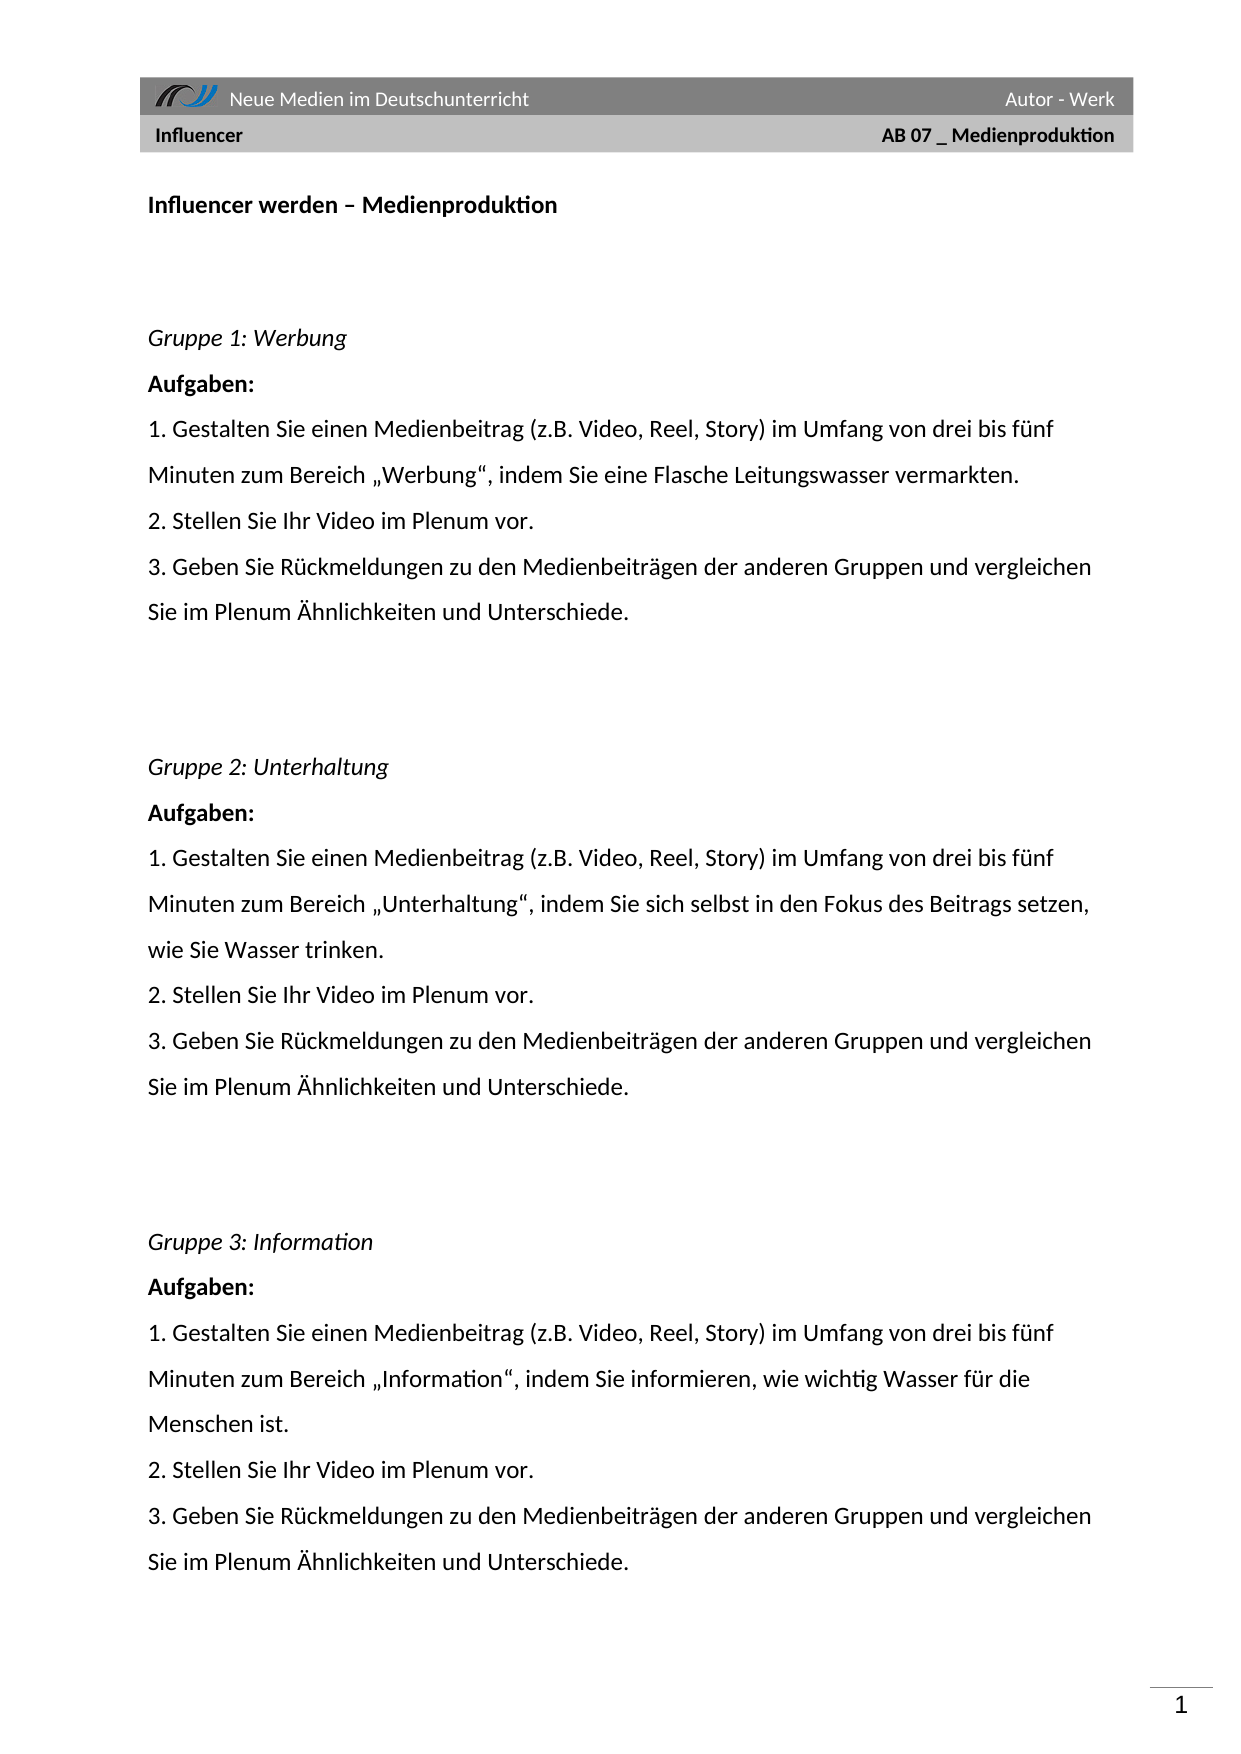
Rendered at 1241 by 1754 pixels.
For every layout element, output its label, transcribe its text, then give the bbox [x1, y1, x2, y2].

text Gruppe 1: Werbung Aufgaben: 1. Gestalten Sie einen Medienbeitrag (z.B. Video, Reel, Story) im Umfang von drei bis fünf Minuten zum Bereich „Werbung“, indem Sie eine Flasche Leitungswasser vermarkten. 2. Stellen Sie Ihr Video im Plenum vor. 3. Geben Sie Rückmeldungen zu den Medienbeiträgen der anderen Gruppen und vergleichen Sie im Plenum Ähnlichkeiten und Unterschiede. [148, 322, 1122, 670]
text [148, 1180, 1122, 1622]
text Influencer werden – Medienproduktion [148, 189, 1122, 219]
picture [155, 85, 218, 107]
text Gruppe 2: Unterhaltung Aufgaben: 1. Gestalten Sie einen Medienbeitrag (z.B. Video, Reel, Story) im Umfang von drei bis fünf Minuten zum Bereich „Unterhaltung“, indem Sie sich selbst in den Fokus des Beitrags setzen, wie Sie Wasser trinken. 2. Stellen Sie Ihr Video im Plenum vor. 3. Geben Sie Rückmeldungen zu den Medienbeiträgen der anderen Gruppen und vergleichen Sie im Plenum Ähnlichkeiten und Unterschiede. [148, 705, 1122, 1145]
